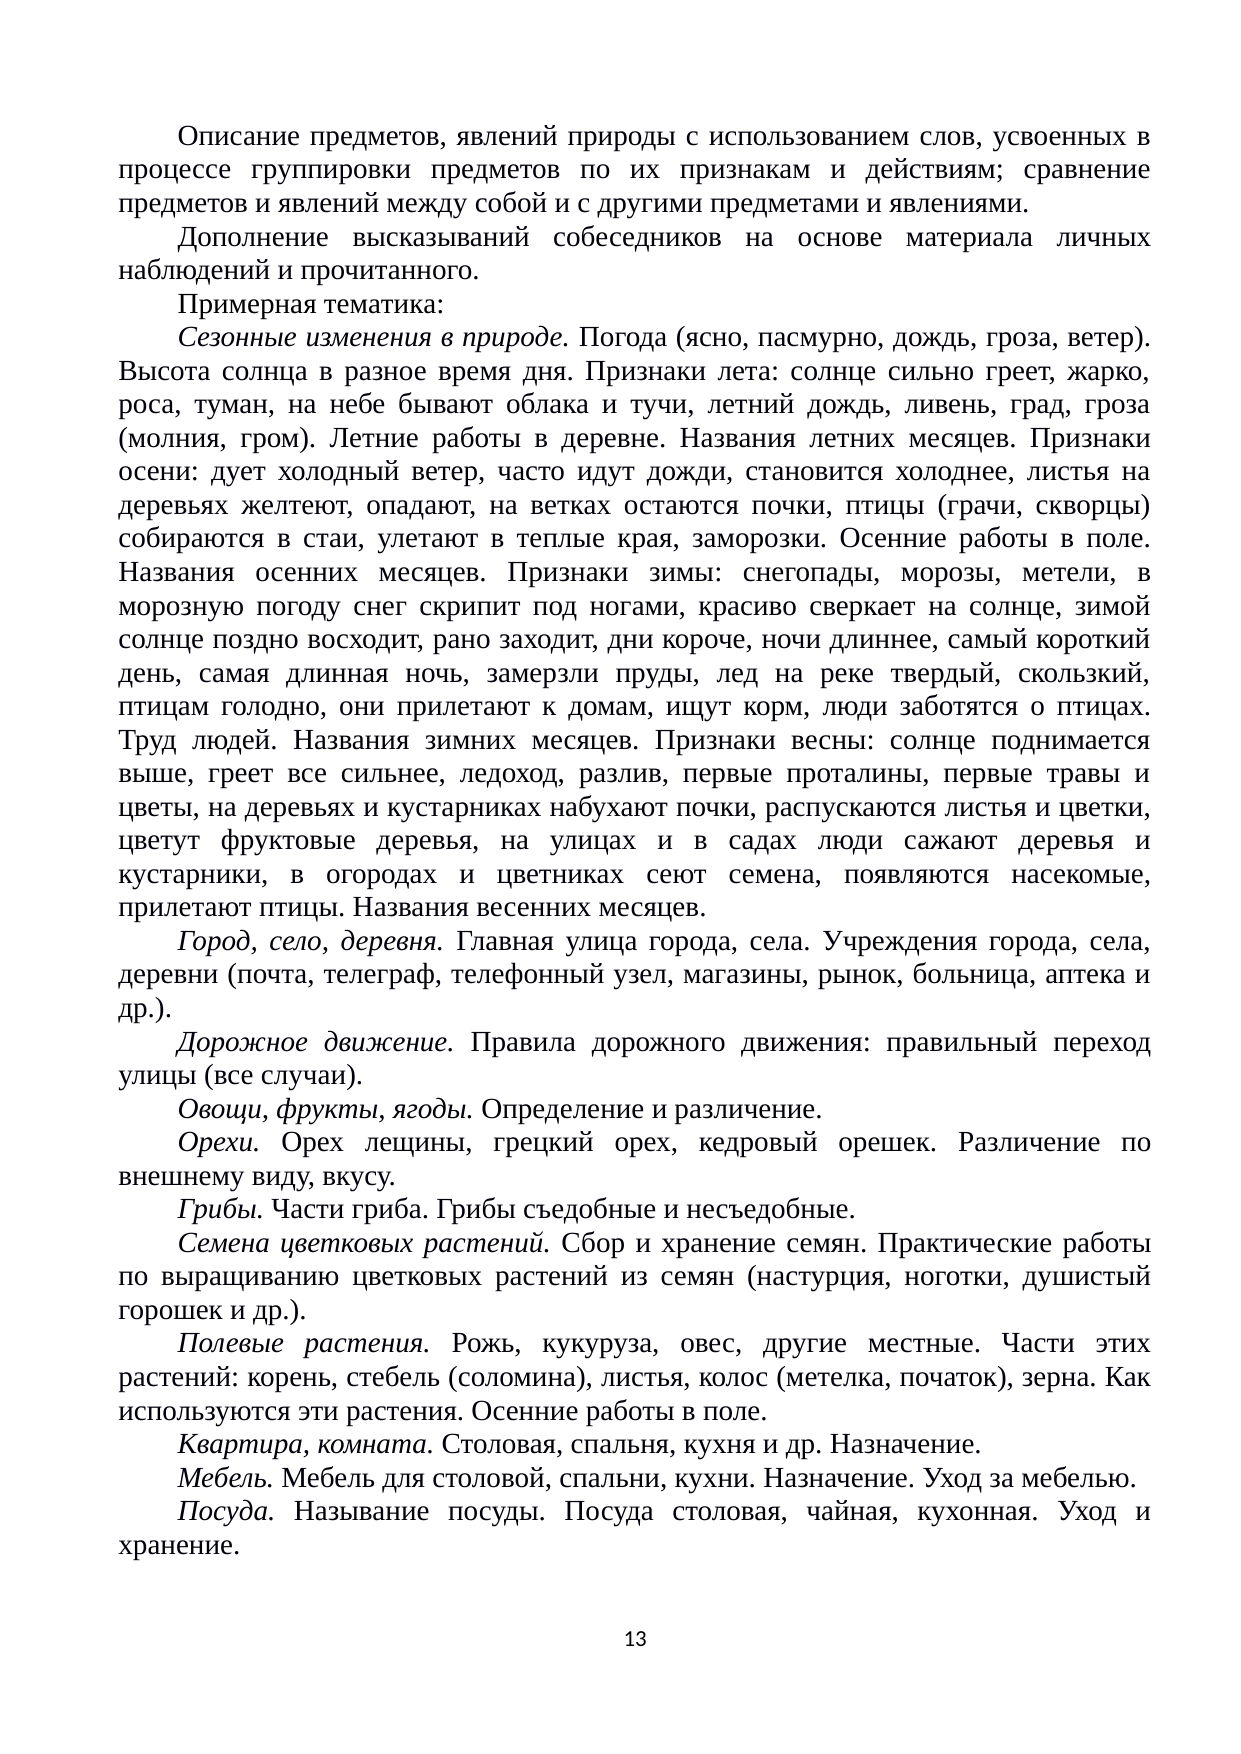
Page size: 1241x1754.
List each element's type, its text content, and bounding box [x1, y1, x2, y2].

text Мебель. Мебель для столовой, спальни, кухни. Назначение. Уход за мебелью. [118, 1460, 1152, 1493]
text Грибы. Части гриба. Грибы съедобные и несъедобные. [118, 1191, 1152, 1225]
text Примерная тематика: [118, 286, 1152, 319]
text Дополнение высказываний собеседников на основе материала личных наблюдений и прочитанного. [118, 219, 1152, 286]
text Полевые растения. Рожь, кукуруза, овес, другие местные. Части этих растений: корень, стебель (соломина), листья, колос (метелка, початок), зерна. Как используются эти растения. Осенние работы в поле. [118, 1326, 1152, 1426]
text Овощи, фрукты, ягоды. Определение и различение. [118, 1091, 1152, 1124]
text Сезонные изменения в природе. Погода (ясно, пасмурно, дождь, гроза, ветер). Высота солнца в разное время дня. Признаки лета: солнце сильно греет, жарко, роса, туман, на небе бывают облака и тучи, летний дождь, ливень, град, гроза (молния, гром). Летние работы в деревне. Названия летних месяцев. Признаки осени: дует холодный ветер, часто идут дожди, становится холоднее, листья на деревьях желтеют, опадают, на ветках остаются почки, птицы (грачи, скворцы) собираются в стаи, улетают в теплые края, заморозки. Осенние работы в поле. Названия осенних месяцев. Признаки зимы: снегопады, морозы, метели, в морозную погоду снег скрипит под ногами, красиво сверкает на солнце, зимой солнце поздно восходит, рано заходит, дни короче, ночи длиннее, самый короткий день, самая длинная ночь, замерзли пруды, лед на реке твердый, скользкий, птицам голодно, они прилетают к домам, ищут корм, люди заботятся о птицах. Труд людей. Названия зимних месяцев. Признаки весны: солнце поднимается выше, греет все сильнее, ледоход, разлив, первые проталины, первые травы и цветы, на деревьях и кустарниках набухают почки, распускаются листья и цветки, цветут фруктовые деревья, на улицах и в садах люди сажают деревья и кустарники, в огородах и цветниках сеют семена, появляются насекомые, прилетают птицы. Названия весенних месяцев. [118, 319, 1152, 923]
text Орехи. Орех лещины, грецкий орех, кедровый орешек. Различение по внешнему виду, вкусу. [118, 1124, 1152, 1191]
text Квартира, комната. Столовая, спальня, кухня и др. Назначение. [118, 1426, 1152, 1460]
text Описание предметов, явлений природы с использованием слов, усвоенных в процессе группировки предметов по их признакам и действиям; сравнение предметов и явлений между собой и с другими предметами и явлениями. [118, 118, 1152, 219]
text Семена цветковых растений. Сбор и хранение семян. Практические работы по выращиванию цветковых растений из семян (настурция, ноготки, душистый горошек и др.). [118, 1225, 1152, 1326]
text Дорожное движение. Правила дорожного движения: правильный переход улицы (все случаи). [118, 1024, 1152, 1091]
text Посуда. Называние посуды. Посуда столовая, чайная, кухонная. Уход и хранение. [118, 1493, 1152, 1560]
text Город, село, деревня. Главная улица города, села. Учреждения города, села, деревни (почта, телеграф, телефонный узел, магазины, рынок, больница, аптека и др.). [118, 923, 1152, 1024]
